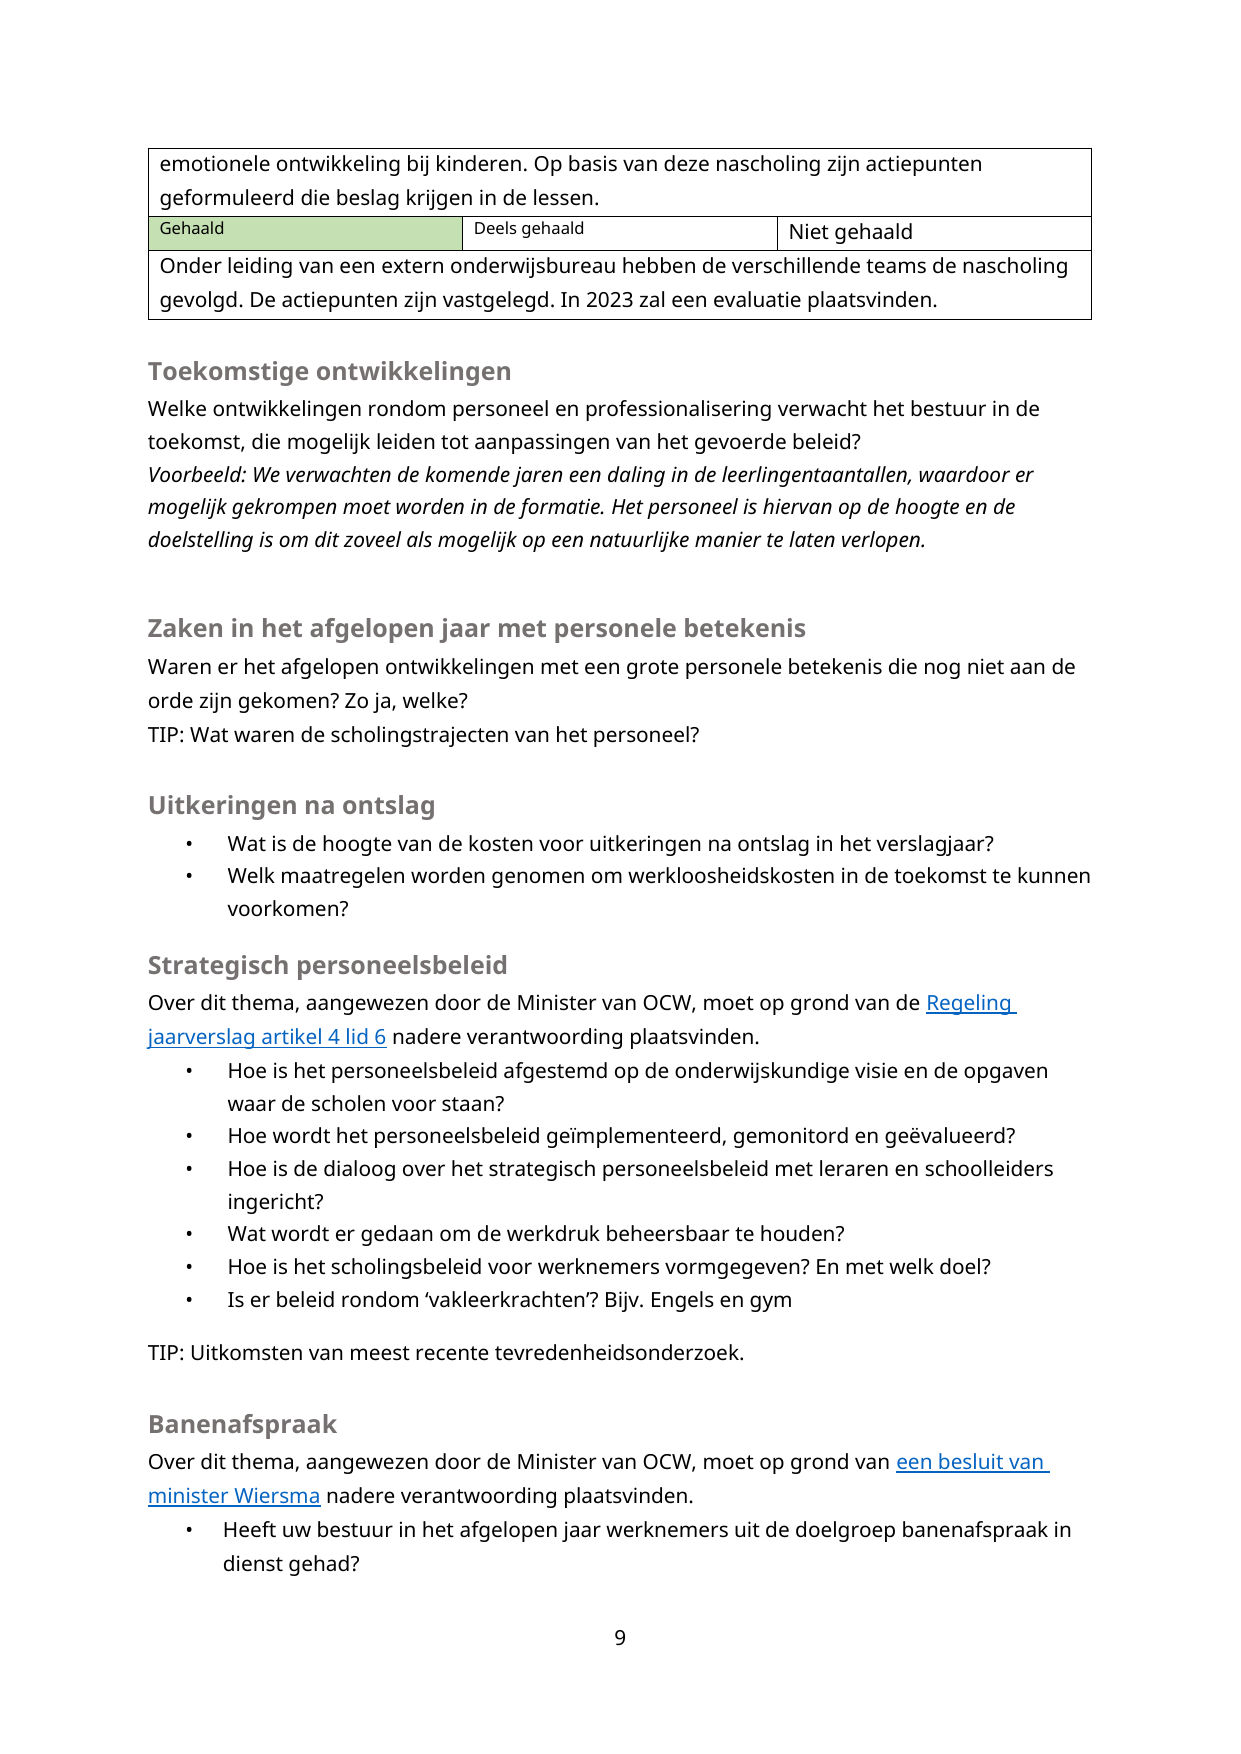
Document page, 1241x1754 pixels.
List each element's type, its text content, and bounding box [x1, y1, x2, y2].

table_cell Onder leiding van een extern onderwijsbureau hebben de verschillende teams de nascholing gevolgd. De actiepunten zijn vastgelegd. In 2023 zal een evaluatie plaatsvinden. [149, 251, 1091, 318]
subtitle Strategisch personeelsbeleid [148, 947, 1093, 982]
list Hoe is de dialoog over het strategisch personeelsbeleid met leraren en schoolleiders ingericht? [185, 1154, 1093, 1215]
list Wat is de hoogte van de kosten voor uitkeringen na ontslag in het verslagjaar? [185, 829, 1093, 857]
subtitle Uitkeringen na ontslag [148, 788, 1093, 822]
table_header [149, 149, 1091, 216]
list Heeft uw bestuur in het afgelopen jaar werknemers uit de doelgroep banenafspraak in dienst gehad? [185, 1515, 1093, 1578]
list Hoe is het personeelsbeleid afgestemd op de onderwijskundige visie en de opgaven waar de scholen voor staan? [185, 1056, 1093, 1117]
text Over dit thema, aangewezen door de Minister van OCW, moet op grond van een besluit van minister Wiersma nadere verantwoording plaatsvinden. [148, 1447, 1093, 1509]
table_cell Deels gehaald [463, 217, 777, 250]
list Voorbeeld: We verwachten de komende jaren een daling in de leerlingentaantallen, waardoor er mogelijk gekrompen moet worden in de formatie. Het personeel is hiervan op de hoogte en de doelstelling is om dit zoveel als mogelijk op een natuurlijke manier te laten verlopen. [148, 460, 1093, 586]
text Zaken in het afgelopen jaar met personele betekenis [148, 611, 1093, 645]
table_cell Gehaald [149, 217, 462, 250]
list Wat wordt er gedaan om de werkdruk beheersbaar te houden? [185, 1219, 1093, 1248]
list Welke ontwikkelingen rondom personeel en professionalisering verwacht het bestuur in de toekomst, die mogelijk leiden tot aanpassingen van het gevoerde beleid? [148, 394, 1093, 456]
table_cell Niet gehaald [778, 217, 1091, 250]
subtitle Banenafspraak [148, 1406, 1093, 1440]
subtitle Toekomstige ontwikkelingen [148, 354, 1093, 388]
list Welk maatregelen worden genomen om werkloosheidskosten in de toekomst te kunnen voorkomen? [185, 861, 1093, 922]
list Is er beleid rondom ‘vakleerkrachten’? Bijv. Engels en gym [185, 1285, 1093, 1313]
text TIP: Wat waren de scholingstrajecten van het personeel? [148, 720, 1093, 748]
text Over dit thema, aangewezen door de Minister van OCW, moet op grond van de Regeling jaarverslag artikel 4 lid 6 nadere verantwoording plaatsvinden. [148, 988, 1093, 1051]
list Hoe wordt het personeelsbeleid geïmplementeerd, gemonitord en geëvalueerd? [185, 1122, 1093, 1150]
list Hoe is het scholingsbeleid voor werknemers vormgegeven? En met welk doel? [185, 1252, 1093, 1281]
text Waren er het afgelopen ontwikkelingen met een grote personele betekenis die nog niet aan de orde zijn gekomen? Zo ja, welke? [148, 652, 1093, 714]
text TIP: Uitkomsten van meest recente tevredenheidsonderzoek. [148, 1338, 1093, 1367]
